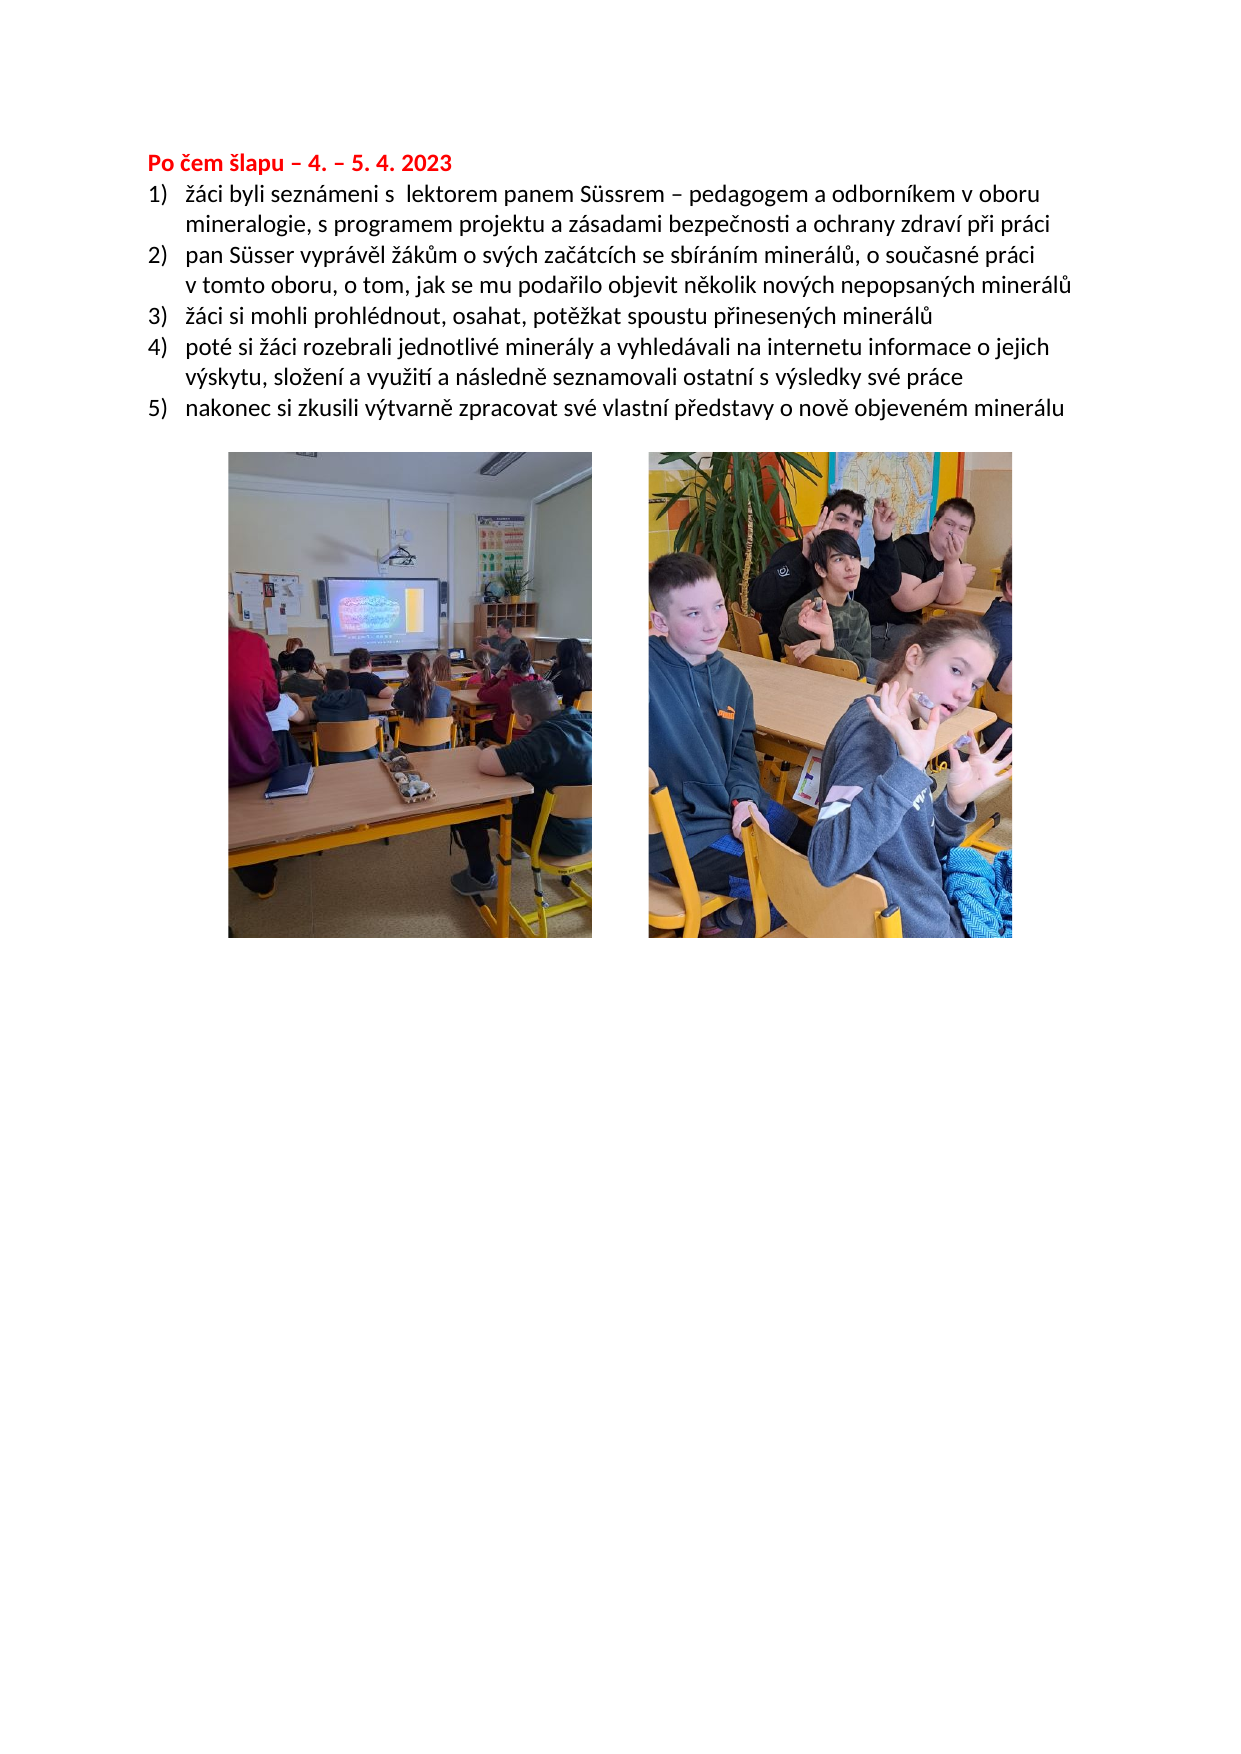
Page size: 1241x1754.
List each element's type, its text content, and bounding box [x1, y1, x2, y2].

list žáci si mohli prohlédnout, osahat, potěžkat spoustu přinesených minerálů [148, 300, 1093, 331]
text Po čem šlapu – 4. – 5. 4. 2023 [148, 148, 1093, 178]
list nakonec si zkusili výtvarně zpracovat své vlastní představy o nově objeveném minerálu [148, 392, 1093, 422]
list pan Süsser vyprávěl žákům o svých začátcích se sbíráním minerálů, o současné práci v tomto oboru, o tom, jak se mu podařilo objevit několik nových nepopsaných minerálů [148, 239, 1093, 300]
list žáci byli seznámeni s lektorem panem Süssrem – pedagogem a odborníkem v oboru mineralogie, s programem projektu a zásadami bezpečnosti a ochrany zdraví při práci [148, 178, 1093, 239]
list poté si žáci rozebrali jednotlivé minerály a vyhledávali na internetu informace o jejich výskytu, složení a využití a následně seznamovali ostatní s výsledky své práce [148, 331, 1093, 392]
picture [228, 452, 592, 938]
picture [648, 452, 1013, 938]
